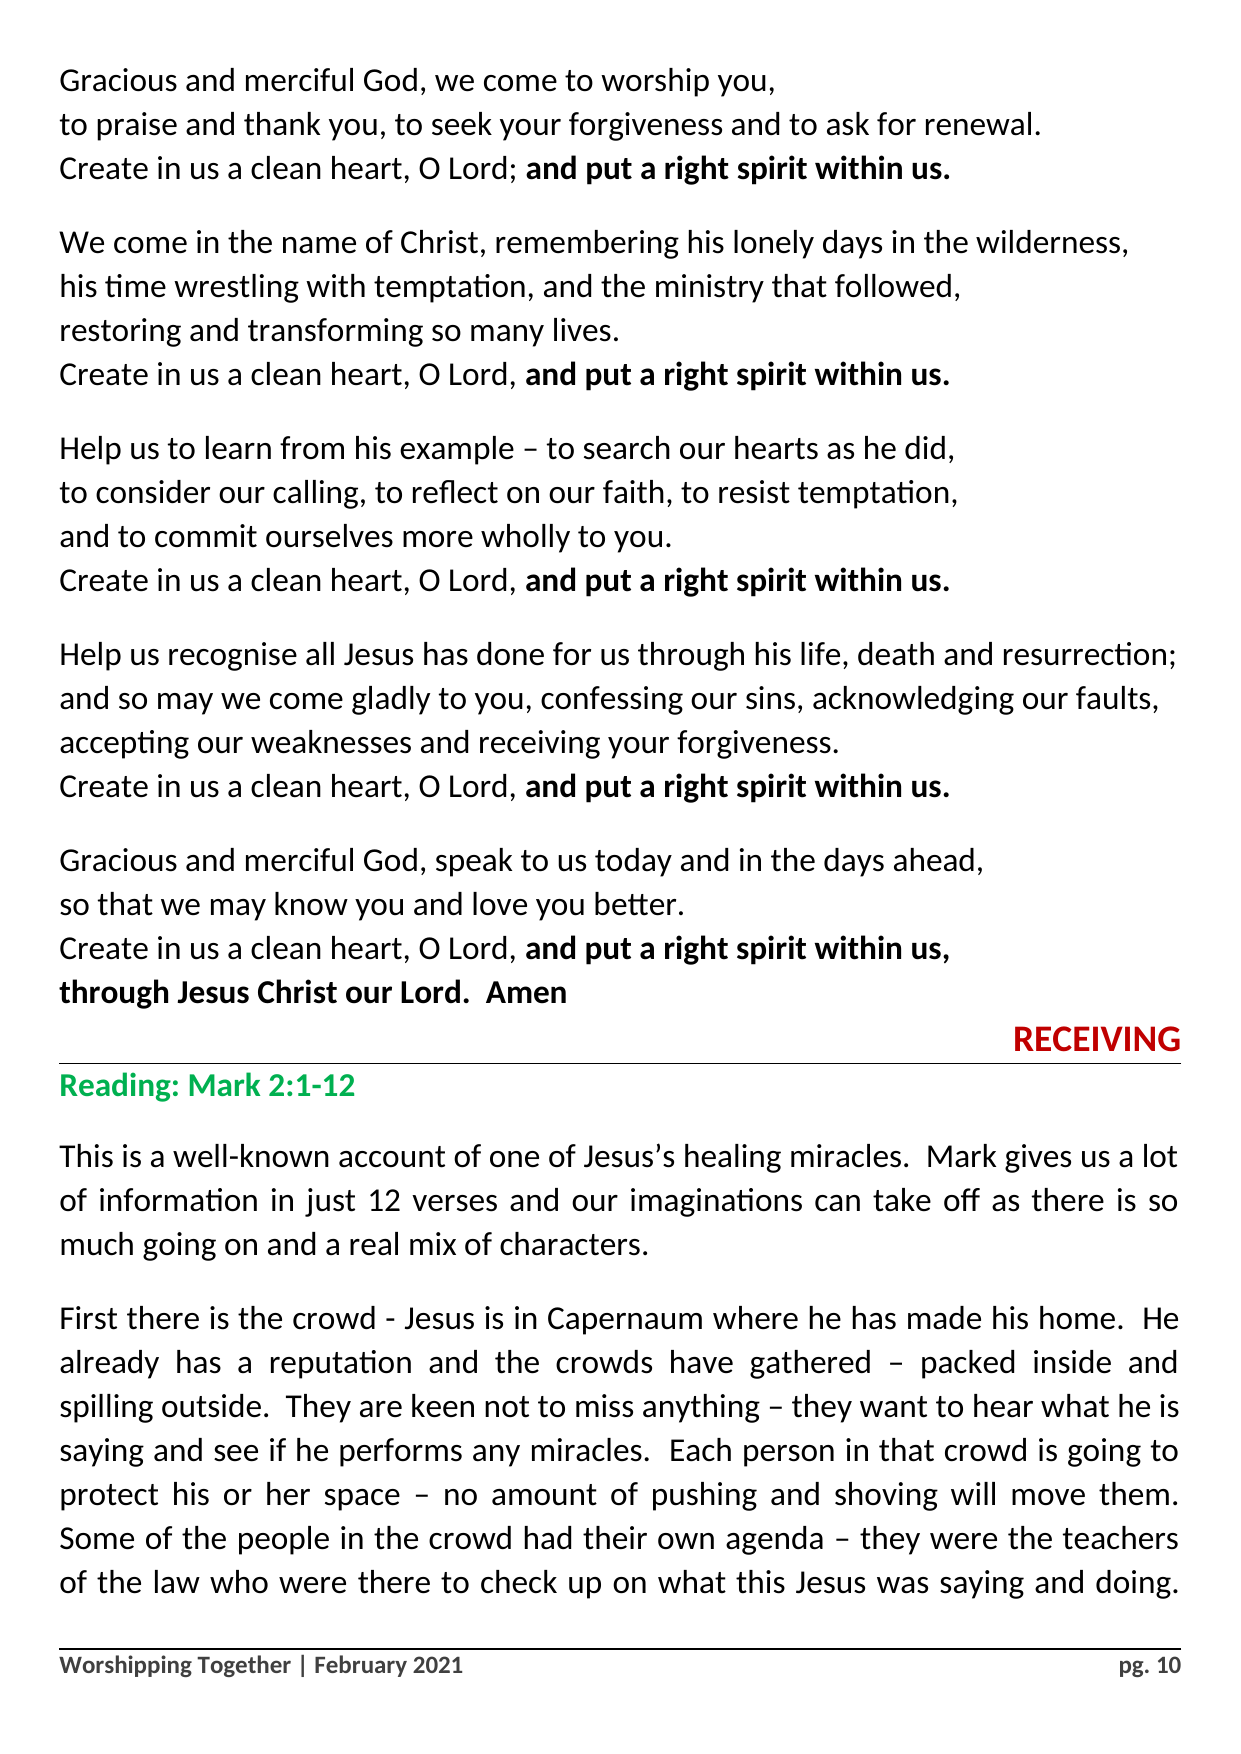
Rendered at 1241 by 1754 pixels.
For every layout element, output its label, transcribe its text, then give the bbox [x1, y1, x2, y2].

text Gracious and merciful God, speak to us today and in the days ahead, [59, 839, 1181, 880]
text This is a well-known account of one of Jesus’s healing miracles. Mark gives us a lot of information in just 12 verses and our imaginations can take off as there is so much going on and a real mix of characters. [59, 1135, 1181, 1264]
text Create in us a clean heart, O Lord, and put a right spirit within us. [59, 353, 1181, 394]
text Gracious and merciful God, we come to worship you, [59, 59, 1181, 100]
text Create in us a clean heart, O Lord, and put a right spirit within us. [59, 765, 1181, 806]
text to consider our calling, to reflect on our faith, to resist temptation, [59, 471, 1181, 512]
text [59, 1297, 1181, 1602]
subtitle RECEIVING [59, 1015, 1181, 1063]
text restoring and transforming so many lives. [59, 309, 1181, 350]
text Help us to learn from his example – to search our hearts as he did, [59, 427, 1181, 468]
text his time wrestling with temptation, and the ministry that followed, [59, 265, 1181, 306]
text to praise and thank you, to seek your forgiveness and to ask for renewal. [59, 103, 1181, 144]
text and to commit ourselves more wholly to you. [59, 515, 1181, 556]
text and so may we come gladly to you, confessing our sins, acknowledging our faults, accepting our weaknesses and receiving your forgiveness. [59, 677, 1181, 762]
text Create in us a clean heart, O Lord, and put a right spirit within us. [59, 559, 1181, 600]
subtitle Reading: Mark 2:1-12 [59, 1064, 1181, 1105]
text Create in us a clean heart, O Lord, and put a right spirit within us, [59, 927, 1181, 968]
text We come in the name of Christ, remembering his lonely days in the wilderness, [59, 221, 1181, 262]
text so that we may know you and love you better. [59, 883, 1181, 924]
text through Jesus Christ our Lord. Amen [59, 971, 1181, 1012]
text Create in us a clean heart, O Lord; and put a right spirit within us. [59, 147, 1181, 188]
text Help us recognise all Jesus has done for us through his life, death and resurrection; [59, 633, 1181, 674]
